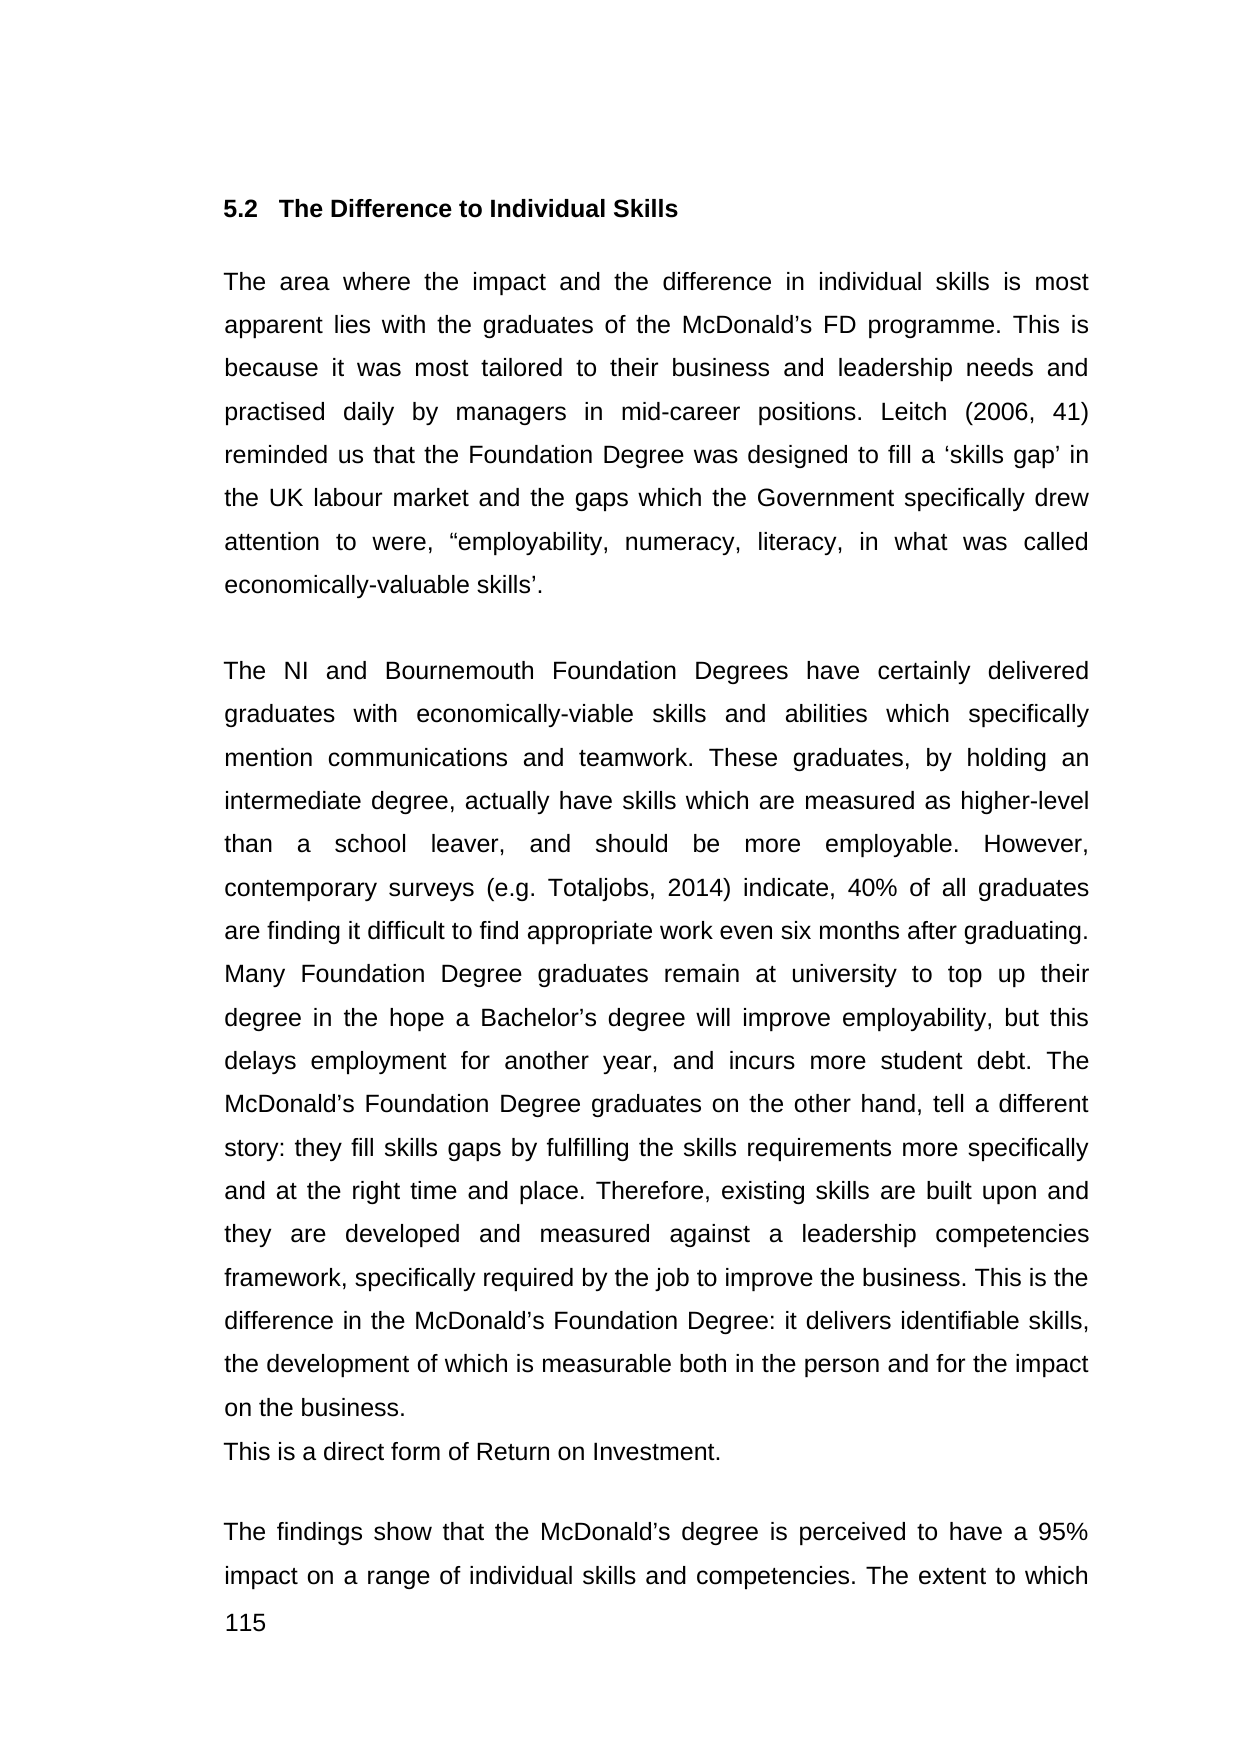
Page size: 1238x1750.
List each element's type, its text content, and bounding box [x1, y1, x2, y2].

text The area where the impact and the difference in individual skills is most apparent lies with the graduates of the McDonald’s FD programme. This is because it was most tailored to their business and leadership needs and practised daily by managers in mid-career positions. Leitch (2006, 41) reminded us that the Foundation Degree was designed to fill a ‘skills gap’ in the UK labour market and the gaps which the Government specifically drew attention to were, “employability, numeracy, literacy, in what was called economically-valuable skills’. [223, 267, 1091, 599]
subtitle 5.2 The Difference to Individual Skills [223, 194, 1115, 223]
text The NI and Bournemouth Foundation Degrees have certainly delivered graduates with economically-viable skills and abilities which specifically mention communications and teamwork. These graduates, by holding an intermediate degree, actually have skills which are measured as higher-level than a school leaver, and should be more employable. However, contemporary surveys (e.g. Totaljobs, 2014) indicate, 40% of all graduates are finding it difficult to find appropriate work even six months after graduating. Many Foundation Degree graduates remain at university to top up their degree in the hope a Bachelor’s degree will improve employability, but this delays employment for another year, and incurs more student debt. The McDonald’s Foundation Degree graduates on the other hand, tell a different story: they fill skills gaps by fulfilling the skills requirements more specifically and at the right time and place. Therefore, existing skills are built upon and they are developed and measured against a leadership competencies framework, specifically required by the job to improve the business. This is the difference in the McDonald’s Foundation Degree: it delivers identifiable skills, the development of which is measurable both in the person and for the impact on the business. [223, 656, 1091, 1421]
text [223, 1517, 1091, 1589]
text This is a direct form of Return on Investment. [223, 1436, 1091, 1465]
